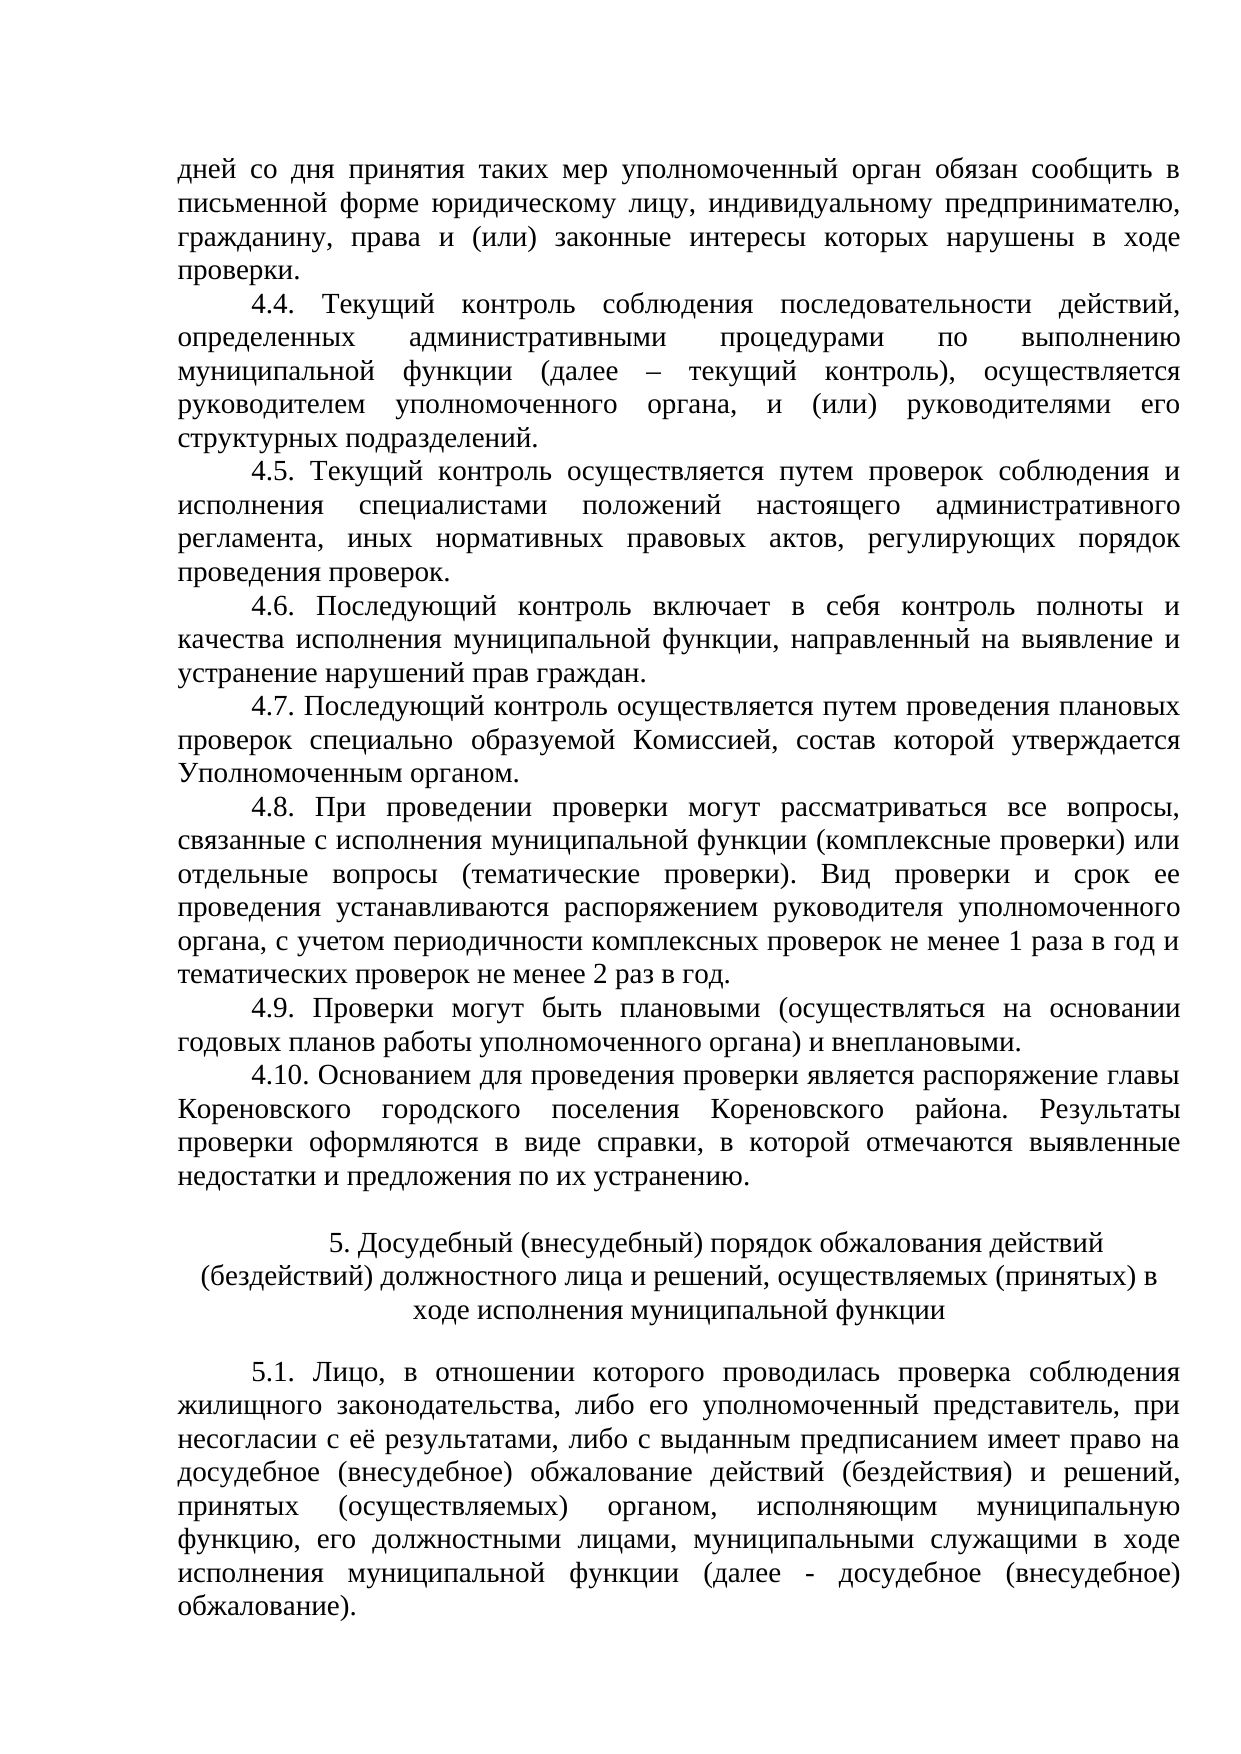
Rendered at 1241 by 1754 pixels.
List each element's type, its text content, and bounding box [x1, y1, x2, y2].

text 5. Досудебный (внесудебный) порядок обжалования действий (бездействий) должностного лица и решений, осуществляемых (принятых) в ходе исполнения муниципальной функции [177, 1225, 1181, 1326]
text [177, 152, 1181, 286]
text 4.9. Проверки могут быть плановыми (осуществляться на основании годовых планов работы уполномоченного органа) и внеплановыми. [177, 990, 1181, 1057]
text 4.10. Основанием для проведения проверки является распоряжение главы Кореновского городского поселения Кореновского района. Результаты проверки оформляются в виде справки, в которой отмечаются выявленные недостатки и предложения по их устранению. [177, 1057, 1181, 1191]
text 4.4. Текущий контроль соблюдения последовательности действий, определенных административными процедурами по выполнению муниципальной функции (далее – текущий контроль), осуществляется руководителем уполномоченного органа, и (или) руководителями его структурных подразделений. [177, 286, 1181, 453]
text 5.1. Лицо, в отношении которого проводилась проверка соблюдения жилищного законодательства, либо его уполномоченный представитель, при несогласии с её результатами, либо с выданным предписанием имеет право на досудебное (внесудебное) обжалование действий (бездействия) и решений, принятых (осуществляемых) органом, исполняющим муниципальную функцию, его должностными лицами, муниципальными служащими в ходе исполнения муниципальной функции (далее - досудебное (внесудебное) обжалование). [177, 1354, 1181, 1622]
text 4.5. Текущий контроль осуществляется путем проверок соблюдения и исполнения специалистами положений настоящего административного регламента, иных нормативных правовых актов, регулирующих порядок проведения проверок. [177, 453, 1181, 588]
text 4.7. Последующий контроль осуществляется путем проведения плановых проверок специально образуемой Комиссией, состав которой утверждается Уполномоченным органом. [177, 688, 1181, 789]
text 4.6. Последующий контроль включает в себя контроль полноты и качества исполнения муниципальной функции, направленный на выявление и устранение нарушений прав граждан. [177, 588, 1181, 688]
text 4.8. При проведении проверки могут рассматриваться все вопросы, связанные с исполнения муниципальной функции (комплексные проверки) или отдельные вопросы (тематические проверки). Вид проверки и срок ее проведения устанавливаются распоряжением руководителя уполномоченного органа, с учетом периодичности комплексных проверок не менее 1 раза в год и тематических проверок не менее 2 раз в год. [177, 789, 1181, 990]
